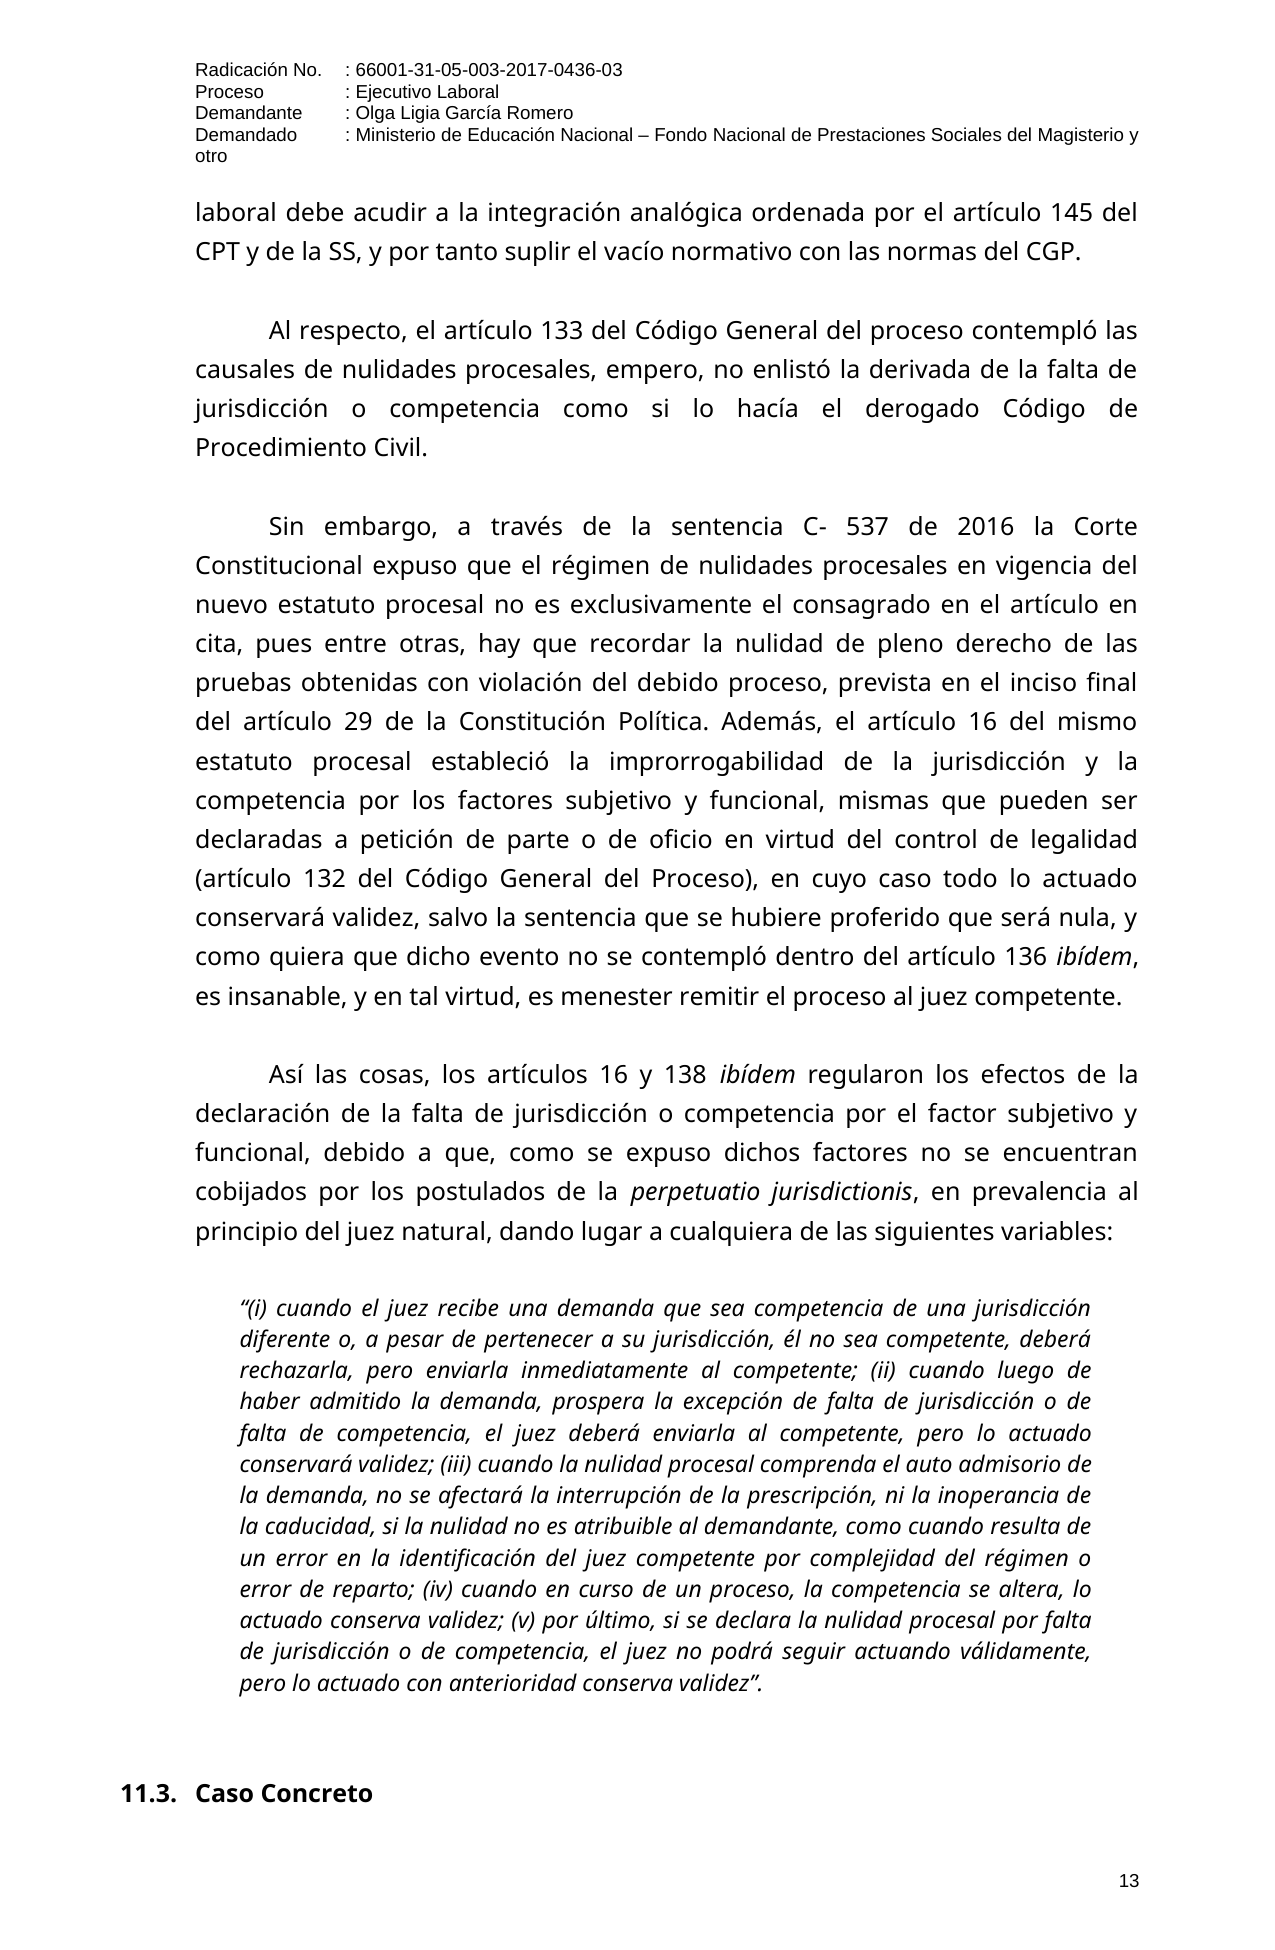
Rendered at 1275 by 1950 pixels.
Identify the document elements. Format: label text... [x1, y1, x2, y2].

text “(i) cuando el juez recibe una demanda que sea competencia de una jurisdicción diferente o, a pesar de pertenecer a su jurisdicción, él no sea competente, deberá rechazarla, pero enviarla inmediatamente al competente; (ii) cuando luego de haber admitido la demanda, prospera la excepción de falta de jurisdicción o de falta de competencia, el juez deberá enviarla al competente, pero lo actuado conservará validez; (iii) cuando la nulidad procesal comprenda el auto admisorio de la demanda, no se afectará la interrupción de la prescripción, ni la inoperancia de la caducidad, si la nulidad no es atribuible al demandante, como cuando resulta de un error en la identificación del juez competente por complejidad del régimen o error de reparto; (iv) cuando en curso de un proceso, la competencia se altera, lo actuado conserva validez; (v) por último, si se declara la nulidad procesal por falta de jurisdicción o de competencia, el juez no podrá seguir actuando válidamente, pero lo actuado con anterioridad conserva validez”. [239, 1292, 1096, 1698]
text Así las cosas, los artículos 16 y 138 ibídem regularon los efectos de la declaración de la falta de jurisdicción o competencia por el factor subjetivo y funcional, debido a que, como se expuso dichos factores no se encuentran cobijados por los postulados de la perpetuatio jurisdictionis, en prevalencia al principio del juez natural, dando lugar a cualquiera de las siguientes variables: [195, 1057, 1139, 1247]
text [195, 195, 1139, 268]
text Al respecto, el artículo 133 del Código General del proceso contempló las causales de nulidades procesales, empero, no enlistó la derivada de la falta de jurisdicción o competencia como si lo hacía el derogado Código de Procedimiento Civil. [195, 312, 1139, 464]
list Caso Concreto [120, 1776, 1139, 1810]
text Sin embargo, a través de la sentencia C- 537 de 2016 la Corte Constitucional expuso que el régimen de nulidades procesales en vigencia del nuevo estatuto procesal no es exclusivamente el consagrado en el artículo en cita, pues entre otras, hay que recordar la nulidad de pleno derecho de las pruebas obtenidas con violación del debido proceso, prevista en el inciso final del artículo 29 de la Constitución Política. Además, el artículo 16 del mismo estatuto procesal estableció la improrrogabilidad de la jurisdicción y la competencia por los factores subjetivo y funcional, mismas que pueden ser declaradas a petición de parte o de oficio en virtud del control de legalidad (artículo 132 del Código General del Proceso), en cuyo caso todo lo actuado conservará validez, salvo la sentencia que se hubiere proferido que será nula, y como quiera que dicho evento no se contempló dentro del artículo 136 ibídem, es insanable, y en tal virtud, es menester remitir el proceso al juez competente. [195, 508, 1139, 1012]
